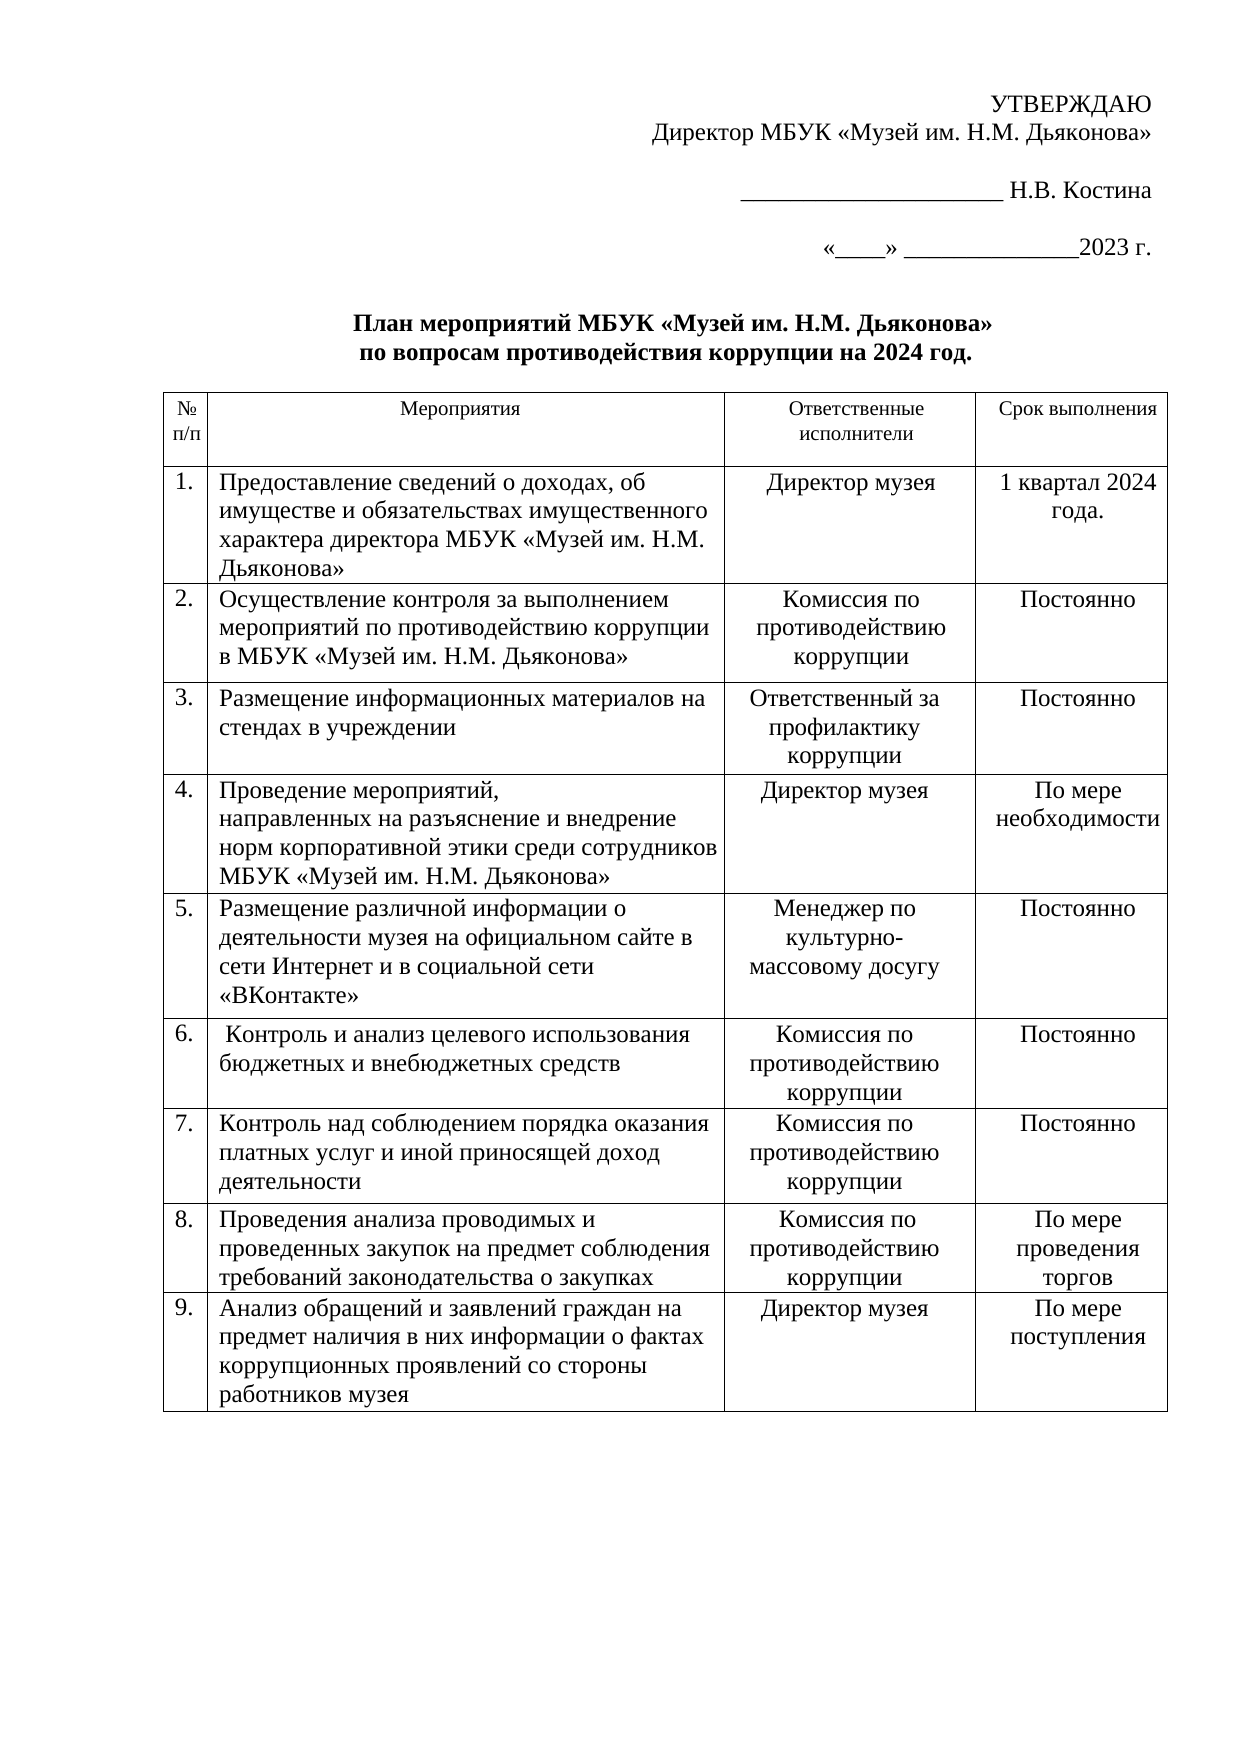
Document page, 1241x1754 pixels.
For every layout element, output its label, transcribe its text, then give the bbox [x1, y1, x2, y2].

table_cell Менеджер по культурно-массовому досугу [725, 894, 975, 1018]
table_cell Директор музея [725, 467, 975, 583]
table_cell 6. [164, 1019, 207, 1107]
table_cell Постоянно [976, 1109, 1167, 1203]
table_cell Контроль и анализ целевого использования бюджетных и внебюджетных средств [208, 1019, 724, 1107]
table_header № п/п [164, 393, 207, 466]
text «____» ______________2023 г. [177, 232, 1152, 261]
table_cell Комиссия по противодействию коррупции [725, 1204, 975, 1292]
table_cell 5. [164, 894, 207, 1018]
text по вопросам противодействия коррупции на 2024 год. [177, 337, 1154, 366]
table_header Срок выполнения [976, 393, 1167, 466]
table_cell По мере проведения торгов [976, 1204, 1167, 1292]
table_header Ответственные исполнители [725, 393, 975, 466]
table_cell Постоянно [976, 683, 1167, 774]
table_cell Комиссия по противодействию коррупции [725, 1019, 975, 1107]
table_cell Проведения анализа проводимых и проведенных закупок на предмет соблюдения требований законодательства о закупках [208, 1204, 724, 1292]
table_cell Ответственный за профилактику коррупции [725, 683, 975, 774]
table_cell Постоянно [976, 1019, 1167, 1107]
table_cell 4. [164, 775, 207, 892]
table_cell Размещение различной информации о деятельности музея на официальном сайте в сети Интернет и в социальной сети «ВКонтакте» [208, 894, 724, 1018]
table_cell Анализ обращений и заявлений граждан на предмет наличия в них информации о фактах коррупционных проявлений со стороны работников музея [208, 1293, 724, 1411]
table_cell Комиссия по противодействию коррупции [725, 1109, 975, 1203]
table_cell Постоянно [976, 584, 1167, 682]
text _____________________ Н.В. Костина [177, 175, 1152, 204]
table_cell Директор музея [725, 1293, 975, 1411]
table_cell 9. [164, 1293, 207, 1411]
table_cell Предоставление сведений о доходах, об имуществе и обязательствах имущественного характера директора МБУК «Музей им. Н.М. Дьяконова» [208, 467, 724, 583]
table_cell 1 квартал 2024 года. [976, 467, 1167, 583]
table_header Мероприятия [208, 393, 724, 466]
text УТВЕРЖДАЮ [177, 89, 1152, 117]
table_cell 2. [164, 584, 207, 682]
text План мероприятий МБУК «Музей им. Н.М. Дьяконова» [192, 308, 1154, 337]
table_cell По мере поступления [976, 1293, 1167, 1411]
table_cell 8. [164, 1204, 207, 1292]
table_cell Контроль над соблюдением порядка оказания платных услуг и иной приносящей доход деятельности [208, 1109, 724, 1203]
table_cell 1. [164, 467, 207, 583]
table_cell Проведение мероприятий, направленных на разъяснение и внедрение норм корпоративной этики среди сотрудников МБУК «Музей им. Н.М. Дьяконова» [208, 775, 724, 892]
text Директор МБУК «Музей им. Н.М. Дьяконова» [177, 117, 1152, 146]
table_cell Директор музея [725, 775, 975, 892]
table_cell По мере необходимости [976, 775, 1167, 892]
table_cell Комиссия по противодействию коррупции [725, 584, 975, 682]
table_cell Размещение информационных материалов на стендах в учреждении [208, 683, 724, 774]
table_cell 3. [164, 683, 207, 774]
table_cell Постоянно [976, 894, 1167, 1018]
table_cell 7. [164, 1109, 207, 1203]
table_cell Осуществление контроля за выполнением мероприятий по противодействию коррупции в МБУК «Музей им. Н.М. Дьяконова» [208, 584, 724, 682]
